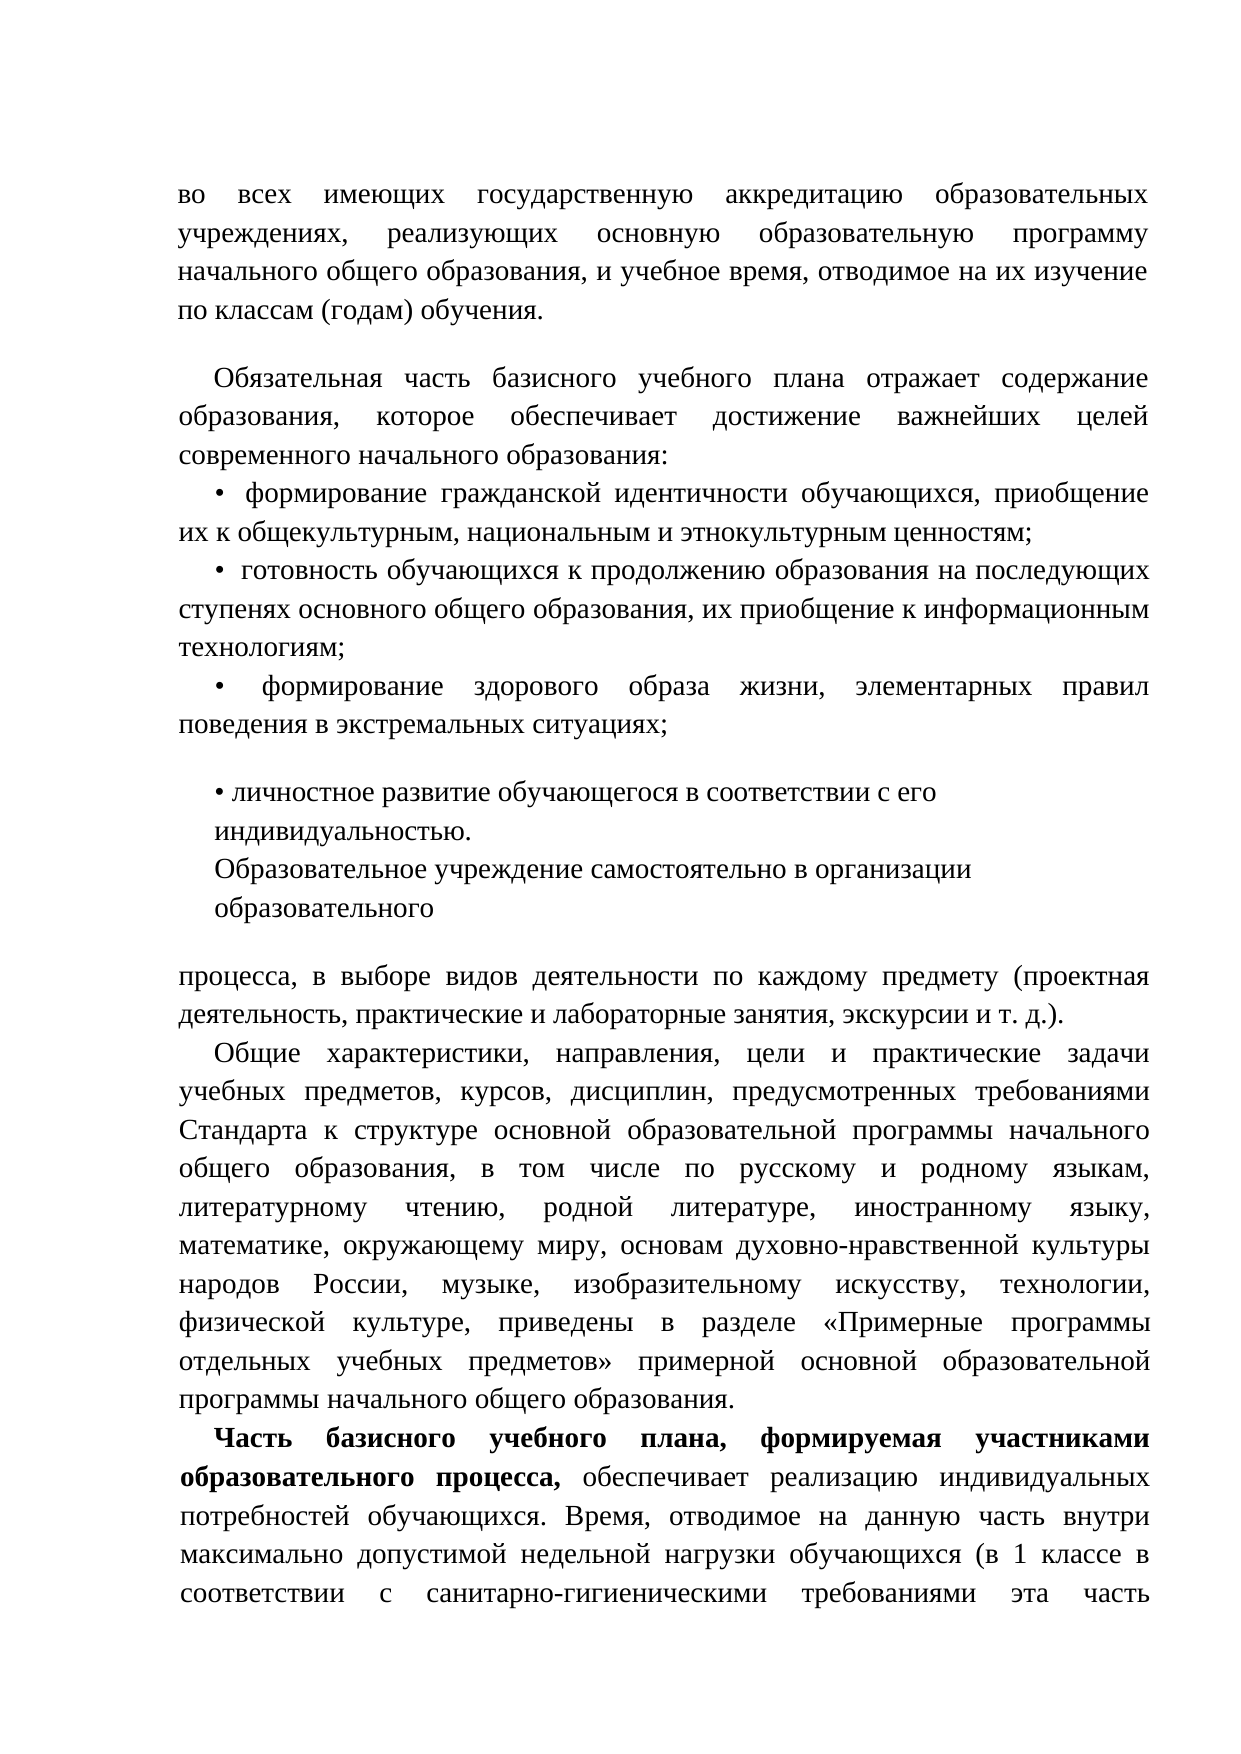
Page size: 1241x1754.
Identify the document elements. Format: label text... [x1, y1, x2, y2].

text • формирование здорового образа жизни, элементарных правил поведения в экстремальных ситуациях; [178, 663, 1150, 740]
text • готовность обучающихся к продолжению образования на последующих ступенях основного общего образования, их приобщение к информационным технологиям; [178, 547, 1151, 663]
text Общие характеристики, направления, цели и практические задачи учебных предметов, курсов, дисциплин, предусмотренных требованиями Стандарта к структуре основной образовательной программы начального общего образования, в том числе по русскому и родному языкам, литературному чтению, родной литературе, иностранному языку, математике, окружающему миру, основам духовно-нравственной культуры народов России, музыке, изобразительному искусству, технологии, физической культуре, приведены в разделе «Примерные программы отдельных учебных предметов» примерной основной образовательной программы начального общего образования. [179, 1030, 1151, 1415]
text Обязательная часть базисного учебного плана отражает содержание образования, которое обеспечивает достижение важнейших целей современного начального образования: [178, 355, 1149, 470]
text процесса, в выборе видов деятельности по каждому предмету (проектная деятельность, практические и лабораторные занятия, экскурсии и т. д.). [178, 953, 1150, 1030]
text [180, 1416, 1151, 1608]
text во всех имеющих государственную аккредитацию образовательных учреждениях, реализующих основную образовательную программу начального общего образования, и учебное время, отводимое на их изучение по классам (годам) обучения. [177, 171, 1149, 326]
text • формирование гражданской идентичности обучающихся, приобщение их к общекультурным, национальным и этнокультурным ценностям; [178, 470, 1150, 547]
text • личностное развитие обучающегося в соответствии с его индивидуальностью. Образовательное учреждение самостоятельно в организации образовательного [214, 769, 1152, 923]
